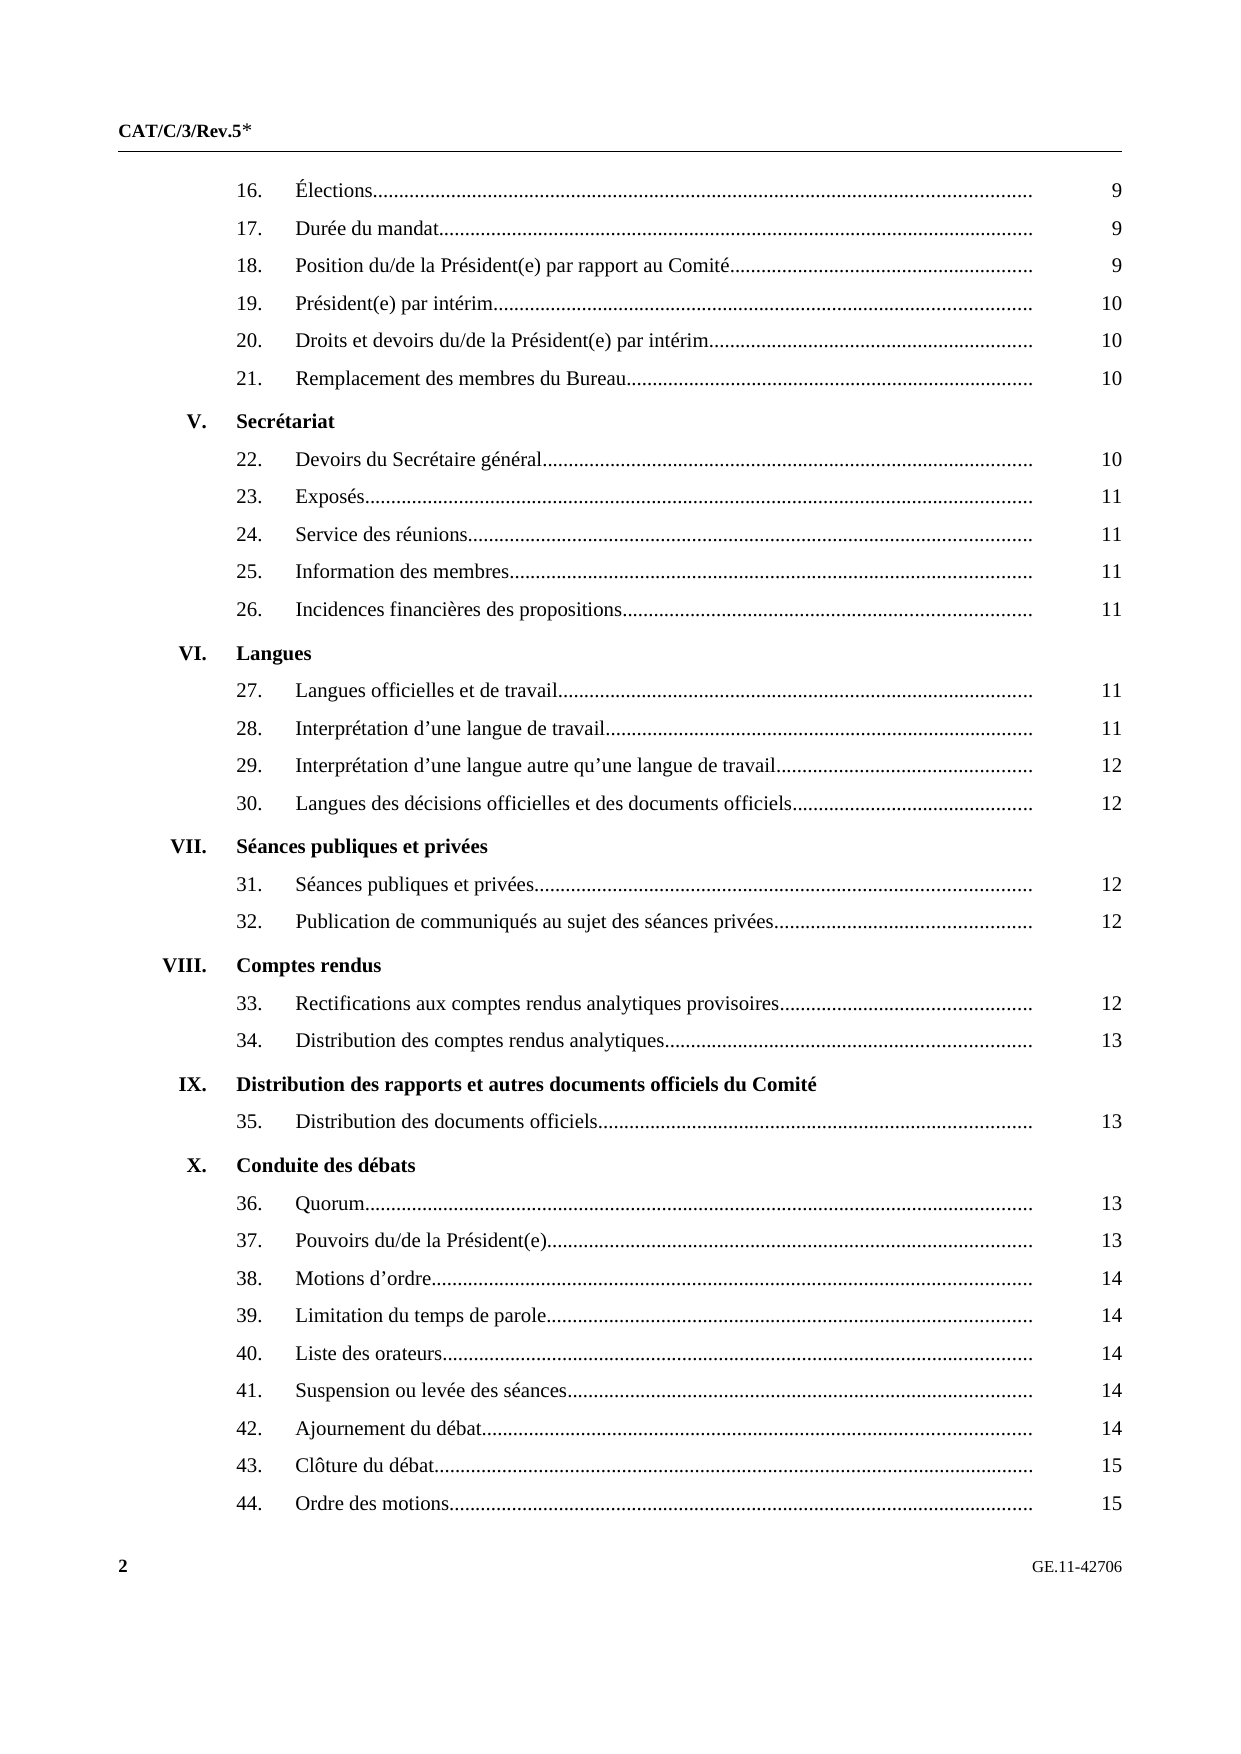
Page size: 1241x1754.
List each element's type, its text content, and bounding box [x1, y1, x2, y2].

text 26. Incidences financières des propositions 11 [236, 596, 1122, 621]
text 22. Devoirs du Secrétaire général 10 [236, 446, 1122, 471]
text 17. Durée du mandat 9 [236, 215, 1122, 240]
text V. Secrétariat [118, 408, 1122, 433]
text VIII. Comptes rendus [118, 952, 1122, 977]
text 35. Distribution des documents officiels 13 [236, 1108, 1122, 1133]
text 29. Interprétation d’une langue autre qu’une langue de travail 12 [236, 752, 1122, 777]
text 21. Remplacement des membres du Bureau 10 [236, 365, 1122, 390]
text VII. Séances publiques et privées [118, 833, 1122, 858]
text 44. Ordre des motions 15 [236, 1490, 1122, 1515]
text 18. Position du/de la Président(e) par rapport au Comité 9 [236, 252, 1122, 277]
text 38. Motions d’ordre 14 [236, 1265, 1122, 1290]
text 41. Suspension ou levée des séances 14 [236, 1377, 1122, 1402]
text 25. Information des membres 11 [236, 558, 1122, 583]
text 32. Publication de communiqués au sujet des séances privées 12 [236, 908, 1122, 933]
text 19. Président(e) par intérim 10 [236, 290, 1122, 315]
text 30. Langues des décisions officielles et des documents officiels 12 [236, 790, 1122, 815]
text 39. Limitation du temps de parole 14 [236, 1302, 1122, 1327]
text 24. Service des réunions 11 [236, 521, 1122, 546]
text 27. Langues officielles et de travail 11 [236, 677, 1122, 702]
text 23. Exposés 11 [236, 483, 1122, 508]
text 37. Pouvoirs du/de la Président(e) 13 [236, 1227, 1122, 1252]
text 36. Quorum 13 [236, 1190, 1122, 1215]
text 43. Clôture du débat 15 [236, 1452, 1122, 1477]
text 31. Séances publiques et privées 12 [236, 871, 1122, 896]
text 20. Droits et devoirs du/de la Président(e) par intérim 10 [236, 327, 1122, 352]
text 28. Interprétation d’une langue de travail 11 [236, 715, 1122, 740]
text X. Conduite des débats [118, 1152, 1122, 1177]
text 34. Distribution des comptes rendus analytiques 13 [236, 1027, 1122, 1052]
text 42. Ajournement du débat 14 [236, 1415, 1122, 1440]
text IX. Distribution des rapports et autres documents officiels du Comité [118, 1071, 1122, 1096]
text 40. Liste des orateurs 14 [236, 1340, 1122, 1365]
text VI. Langues [118, 640, 1122, 665]
text 16. Élections 9 [236, 177, 1122, 202]
text 33. Rectifications aux comptes rendus analytiques provisoires 12 [236, 990, 1122, 1015]
